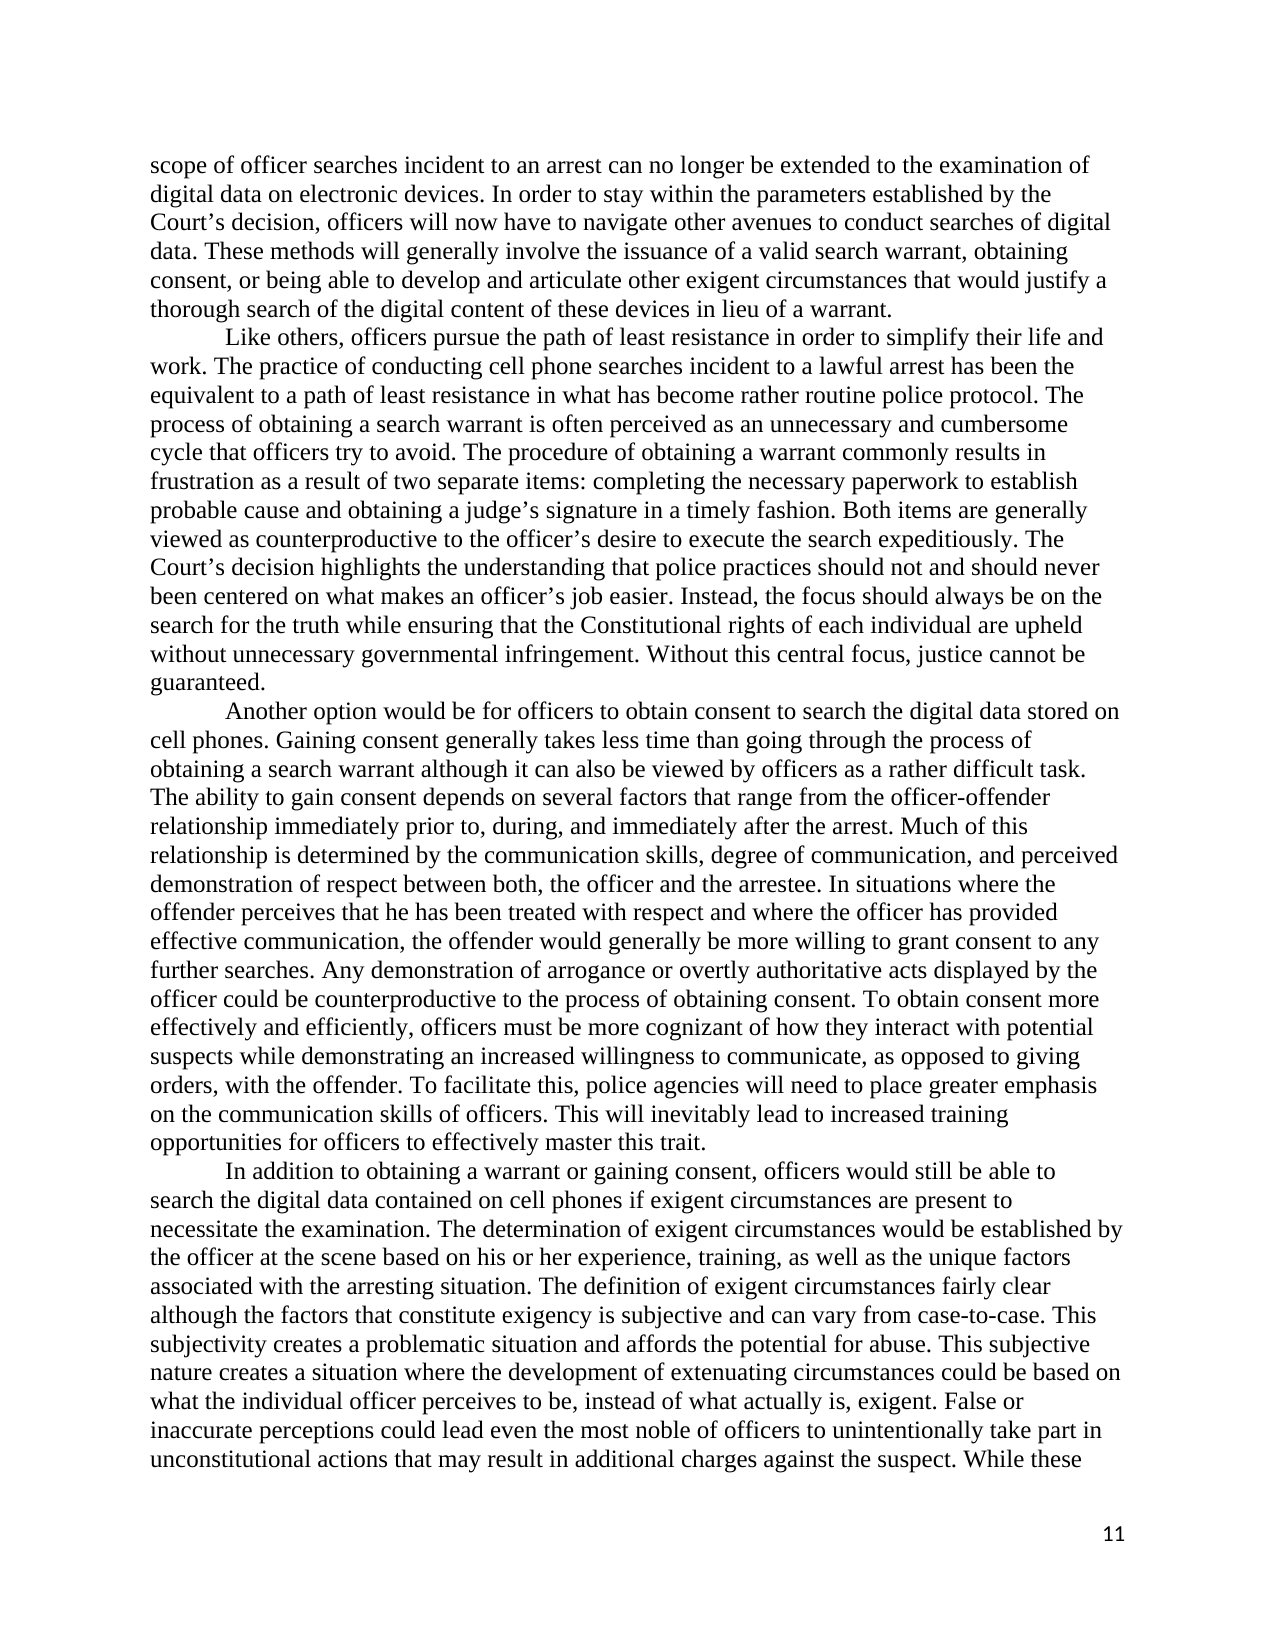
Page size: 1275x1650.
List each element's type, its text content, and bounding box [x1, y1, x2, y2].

text Like others, officers pursue the path of least resistance in order to simplify their life and work. The practice of conducting cell phone searches incident to a lawful arrest has been the equivalent to a path of least resistance in what has become rather routine police protocol. The process of obtaining a search warrant is often perceived as an unnecessary and cumbersome cycle that officers try to avoid. The procedure of obtaining a warrant commonly results in frustration as a result of two separate items: completing the necessary paperwork to establish probable cause and obtaining a judge’s signature in a timely fashion. Both items are generally viewed as counterproductive to the officer’s desire to execute the search expeditiously. The Court’s decision highlights the understanding that police practices should not and should never been centered on what makes an officer’s job easier. Instead, the focus should always be on the search for the truth while ensuring that the Constitutional rights of each individual are upheld without unnecessary governmental infringement. Without this central focus, justice cannot be guaranteed. [150, 322, 1125, 696]
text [150, 150, 1125, 322]
text Another option would be for officers to obtain consent to search the digital data stored on cell phones. Gaining consent generally takes less time than going through the process of obtaining a search warrant although it can also be viewed by officers as a rather difficult task. The ability to gain consent depends on several factors that range from the officer-offender relationship immediately prior to, during, and immediately after the arrest. Much of this relationship is determined by the communication skills, degree of communication, and perceived demonstration of respect between both, the officer and the arrestee. In situations where the offender perceives that he has been treated with respect and where the officer has provided effective communication, the offender would generally be more willing to grant consent to any further searches. Any demonstration of arrogance or overtly authoritative acts displayed by the officer could be counterproductive to the process of obtaining consent. To obtain consent more effectively and efficiently, officers must be more cognizant of how they interact with potential suspects while demonstrating an increased willingness to communicate, as opposed to giving orders, with the offender. To facilitate this, police agencies will need to place greater emphasis on the communication skills of officers. This will inevitably lead to increased training opportunities for officers to effectively master this trait. [150, 696, 1125, 1156]
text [150, 1156, 1125, 1472]
